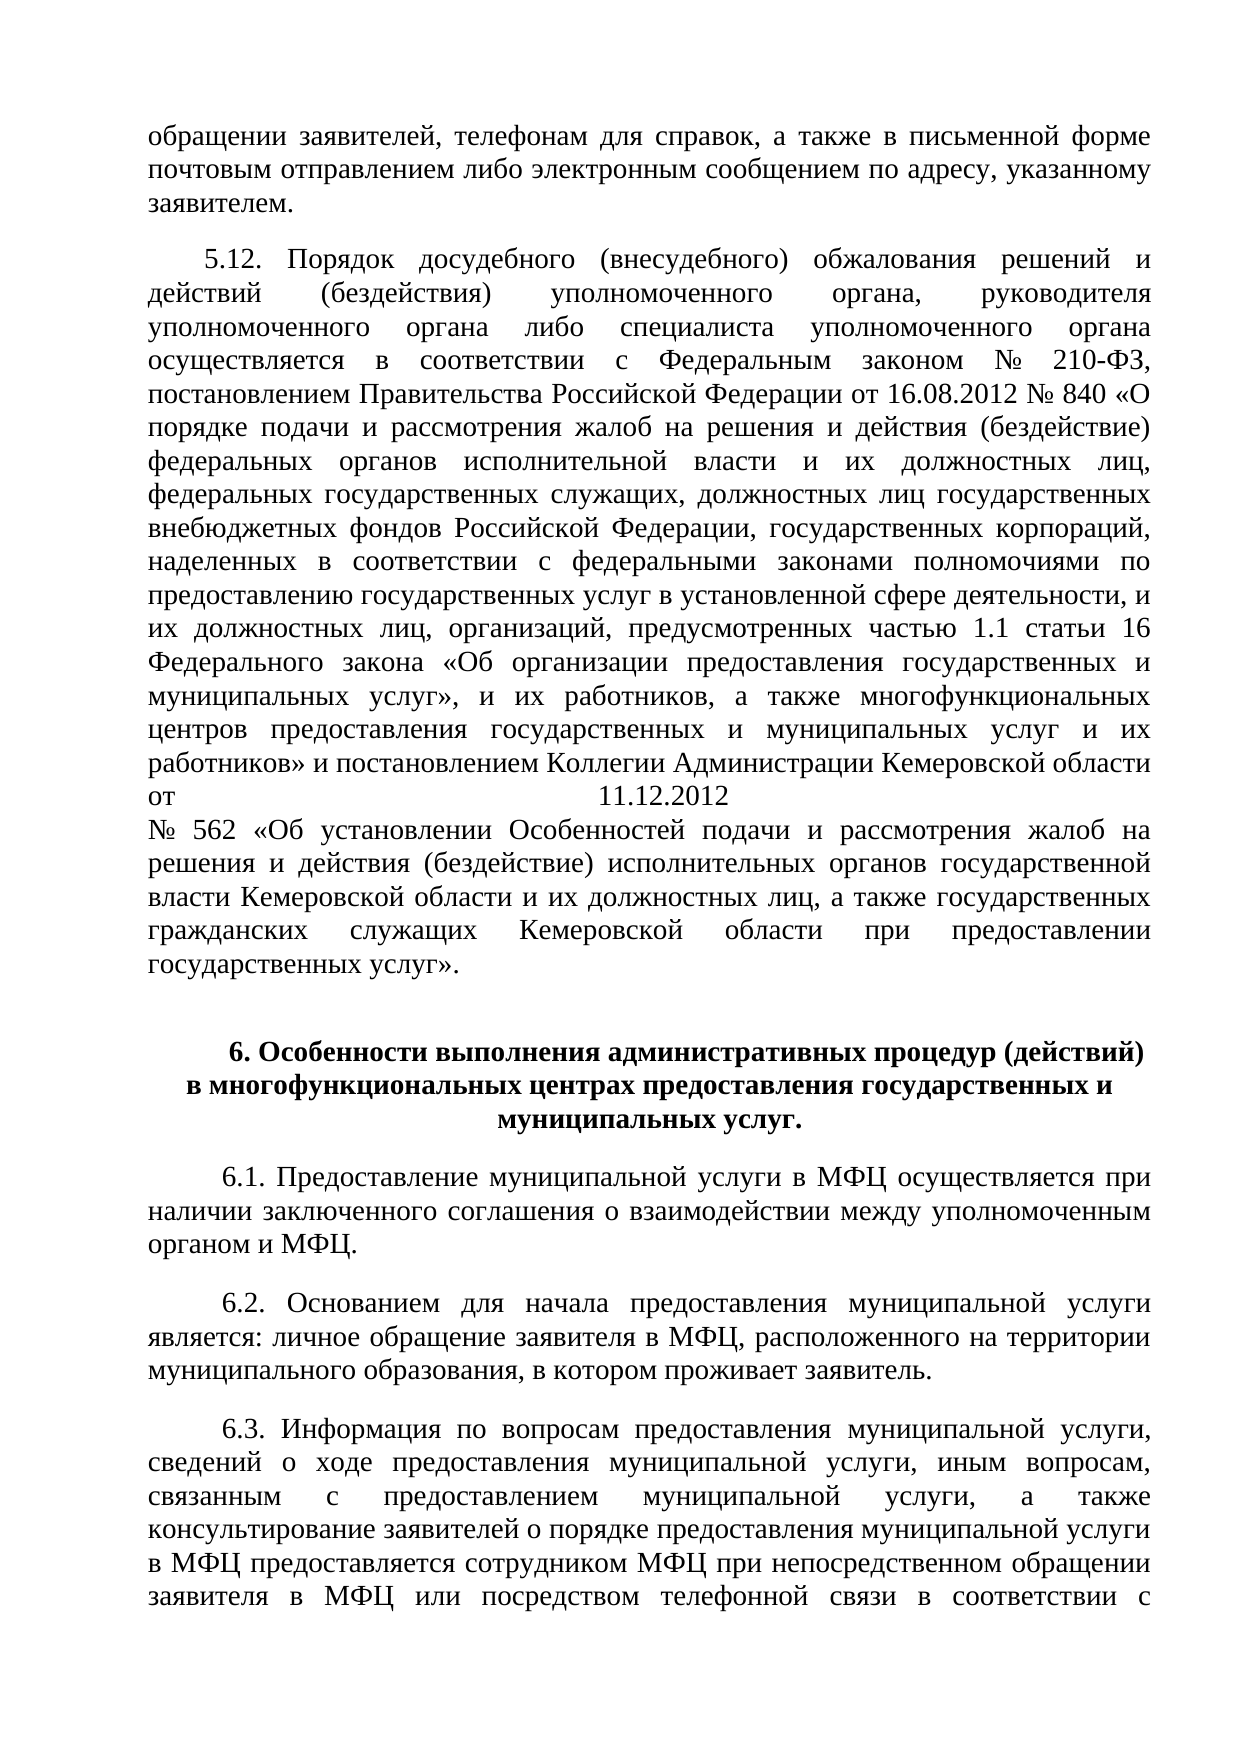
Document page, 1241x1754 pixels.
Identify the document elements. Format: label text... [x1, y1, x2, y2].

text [148, 1411, 1152, 1612]
text 6. Особенности выполнения административных процедур (действий) в многофункциональных центрах предоставления государственных и муниципальных услуг. [148, 1034, 1152, 1134]
text 5.12. Порядок досудебного (внесудебного) обжалования решений и действий (бездействия) уполномоченного органа, руководителя уполномоченного органа либо специалиста уполномоченного органа осуществляется в соответствии с Федеральным законом № 210-ФЗ, постановлением Правительства Российской Федерации от 16.08.2012 № 840 «О порядке подачи и рассмотрения жалоб на решения и действия (бездействие) федеральных органов исполнительной власти и их должностных лиц, федеральных государственных служащих, должностных лиц государственных внебюджетных фондов Российской Федерации, государственных корпораций, наделенных в соответствии с федеральными законами полномочиями по предоставлению государственных услуг в установленной сфере деятельности, и их должностных лиц, организаций, предусмотренных частью 1.1 статьи 16 Федерального закона «Об организации предоставления государственных и муниципальных услуг», и их работников, а также многофункциональных центров предоставления государственных и муниципальных услуг и их работников» и постановлением Коллегии Администрации Кемеровской области от 11.12.2012 № 562 «Об установлении Особенностей подачи и рассмотрения жалоб на решения и действия (бездействие) исполнительных органов государственной власти Кемеровской области и их должностных лиц, а также государственных гражданских служащих Кемеровской области при предоставлении государственных услуг». [148, 242, 1152, 979]
text 6.2. Основанием для начала предоставления муниципальной услуги является: личное обращение заявителя в МФЦ, расположенного на территории муниципального образования, в котором проживает заявитель. [148, 1285, 1152, 1386]
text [148, 118, 1152, 219]
text 6.1. Предоставление муниципальной услуги в МФЦ осуществляется при наличии заключенного соглашения о взаимодействии между уполномоченным органом и МФЦ. [148, 1159, 1152, 1260]
